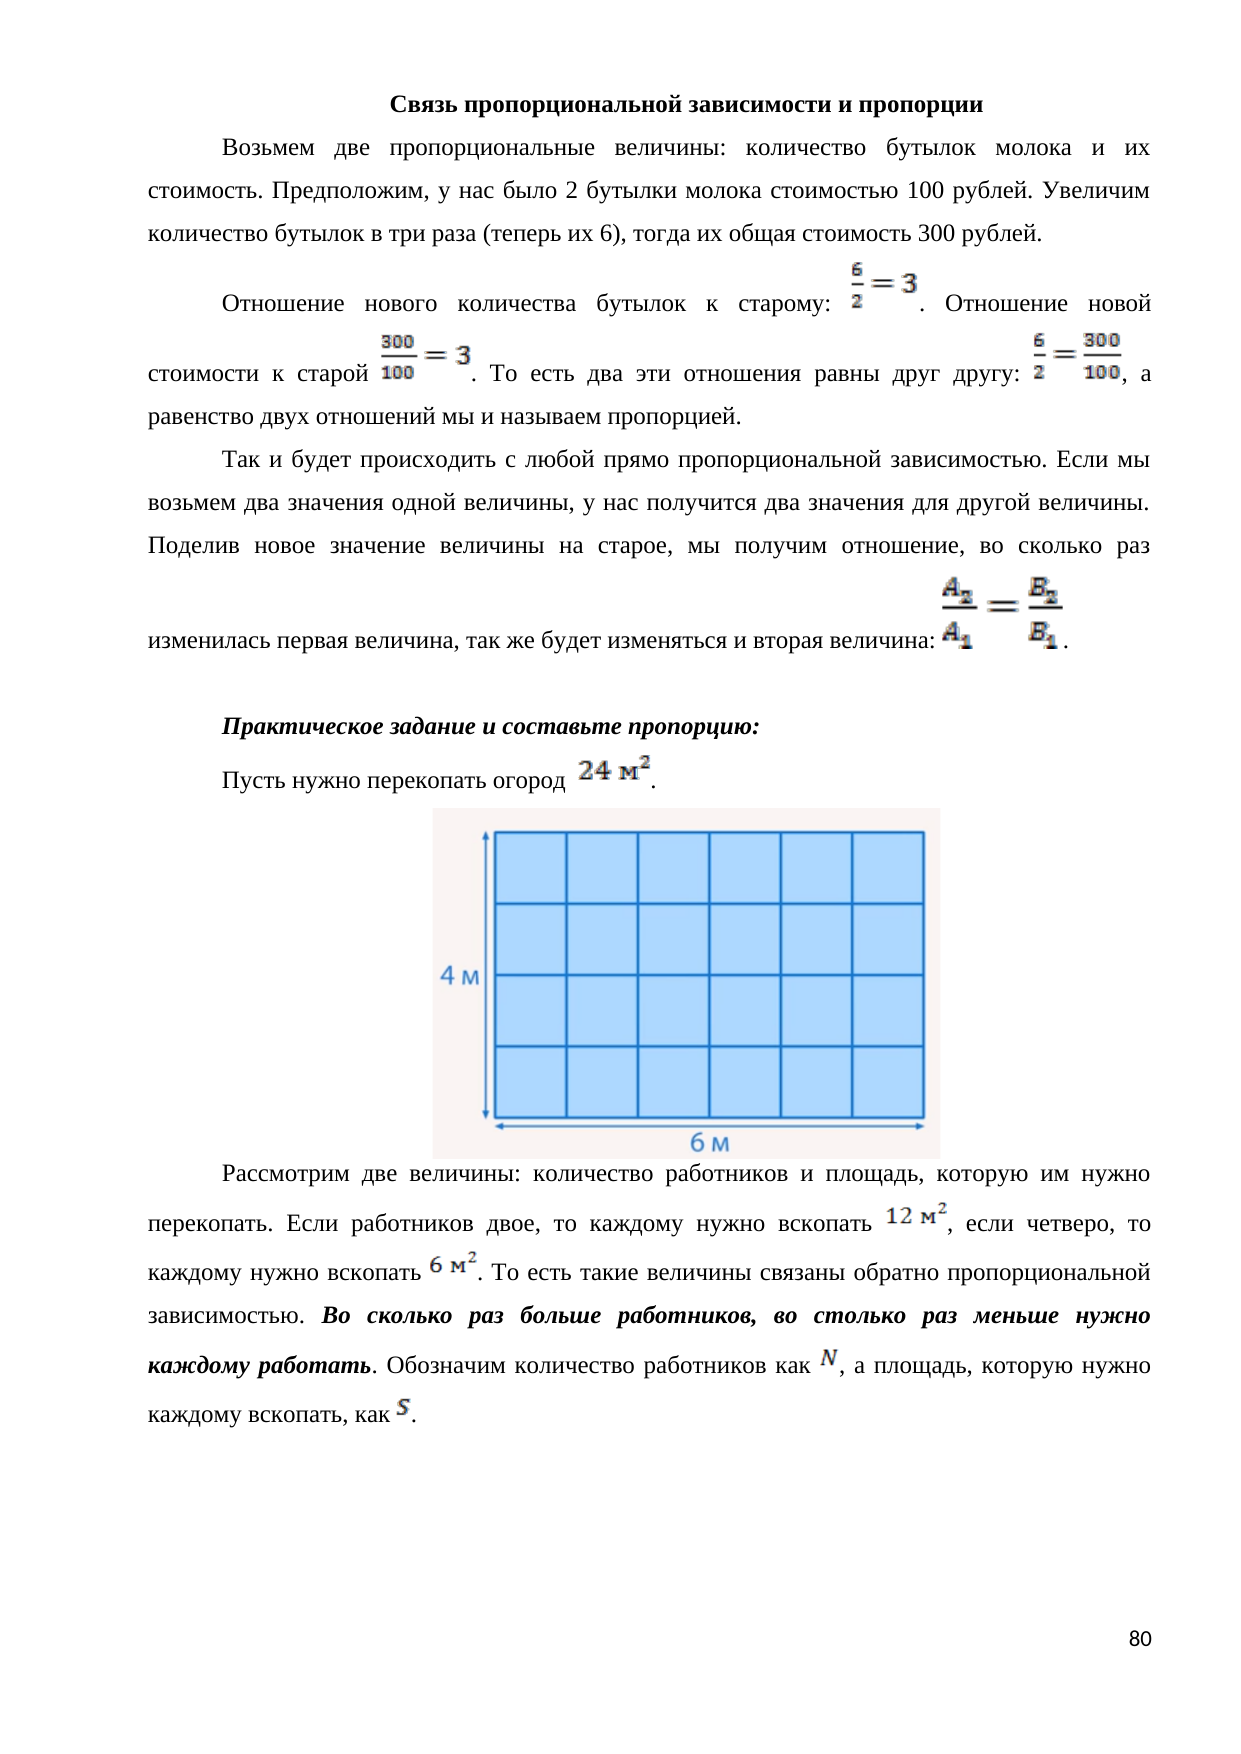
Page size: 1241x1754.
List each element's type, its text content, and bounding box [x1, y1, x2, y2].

picture [396, 1393, 411, 1423]
picture [820, 1343, 839, 1374]
text Связь пропорциональной зависимости и пропорции [148, 89, 1152, 117]
text Рассмотрим две величины: количество работников и площадь, которую им нужно перекопать. Если работников двое, то каждому нужно вскопать , если четверо, то каждому нужно вскопать . То есть такие величины связаны обратно пропорциональной зависимостью. Во сколько раз больше работников, во столько раз меньше нужно каждому работать. Обозначим количество работников как , а площадь, которую нужно каждому вскопать, как . [148, 1158, 1152, 1428]
text Так и будет происходить с любой прямо пропорциональной зависимостью. Если мы возьмем два значения одной величины, у нас получится два значения для другой величины. Поделив новое значение величины на старое, мы получим отношение, во сколько раз изменилась первая величина, так же будет изменяться и вторая величина: . [148, 444, 1152, 654]
text Практическое задание и составьте пропорцию: [148, 711, 1152, 740]
picture [381, 332, 471, 381]
text Пусть нужно перекопать огород . [148, 754, 1152, 794]
picture [942, 573, 1063, 649]
picture [578, 754, 651, 789]
picture [851, 261, 919, 312]
picture [432, 808, 941, 1159]
text Отношение нового количества бутылок к старому: . Отношение новой стоимости к старой . То есть два эти отношения равны друг другу: , а равенство двух отношений мы и называем пропорцией. [148, 261, 1152, 429]
picture [430, 1251, 477, 1281]
text Возьмем две пропорциональные величины: количество бутылок молока и их стоимость. Предположим, у нас было 2 бутылки молока стоимостью 100 рублей. Увеличим количество бутылок в три раза (теперь их 6), тогда их общая стоимость 300 рублей. [148, 132, 1152, 247]
picture [1033, 331, 1122, 381]
picture [886, 1201, 947, 1232]
